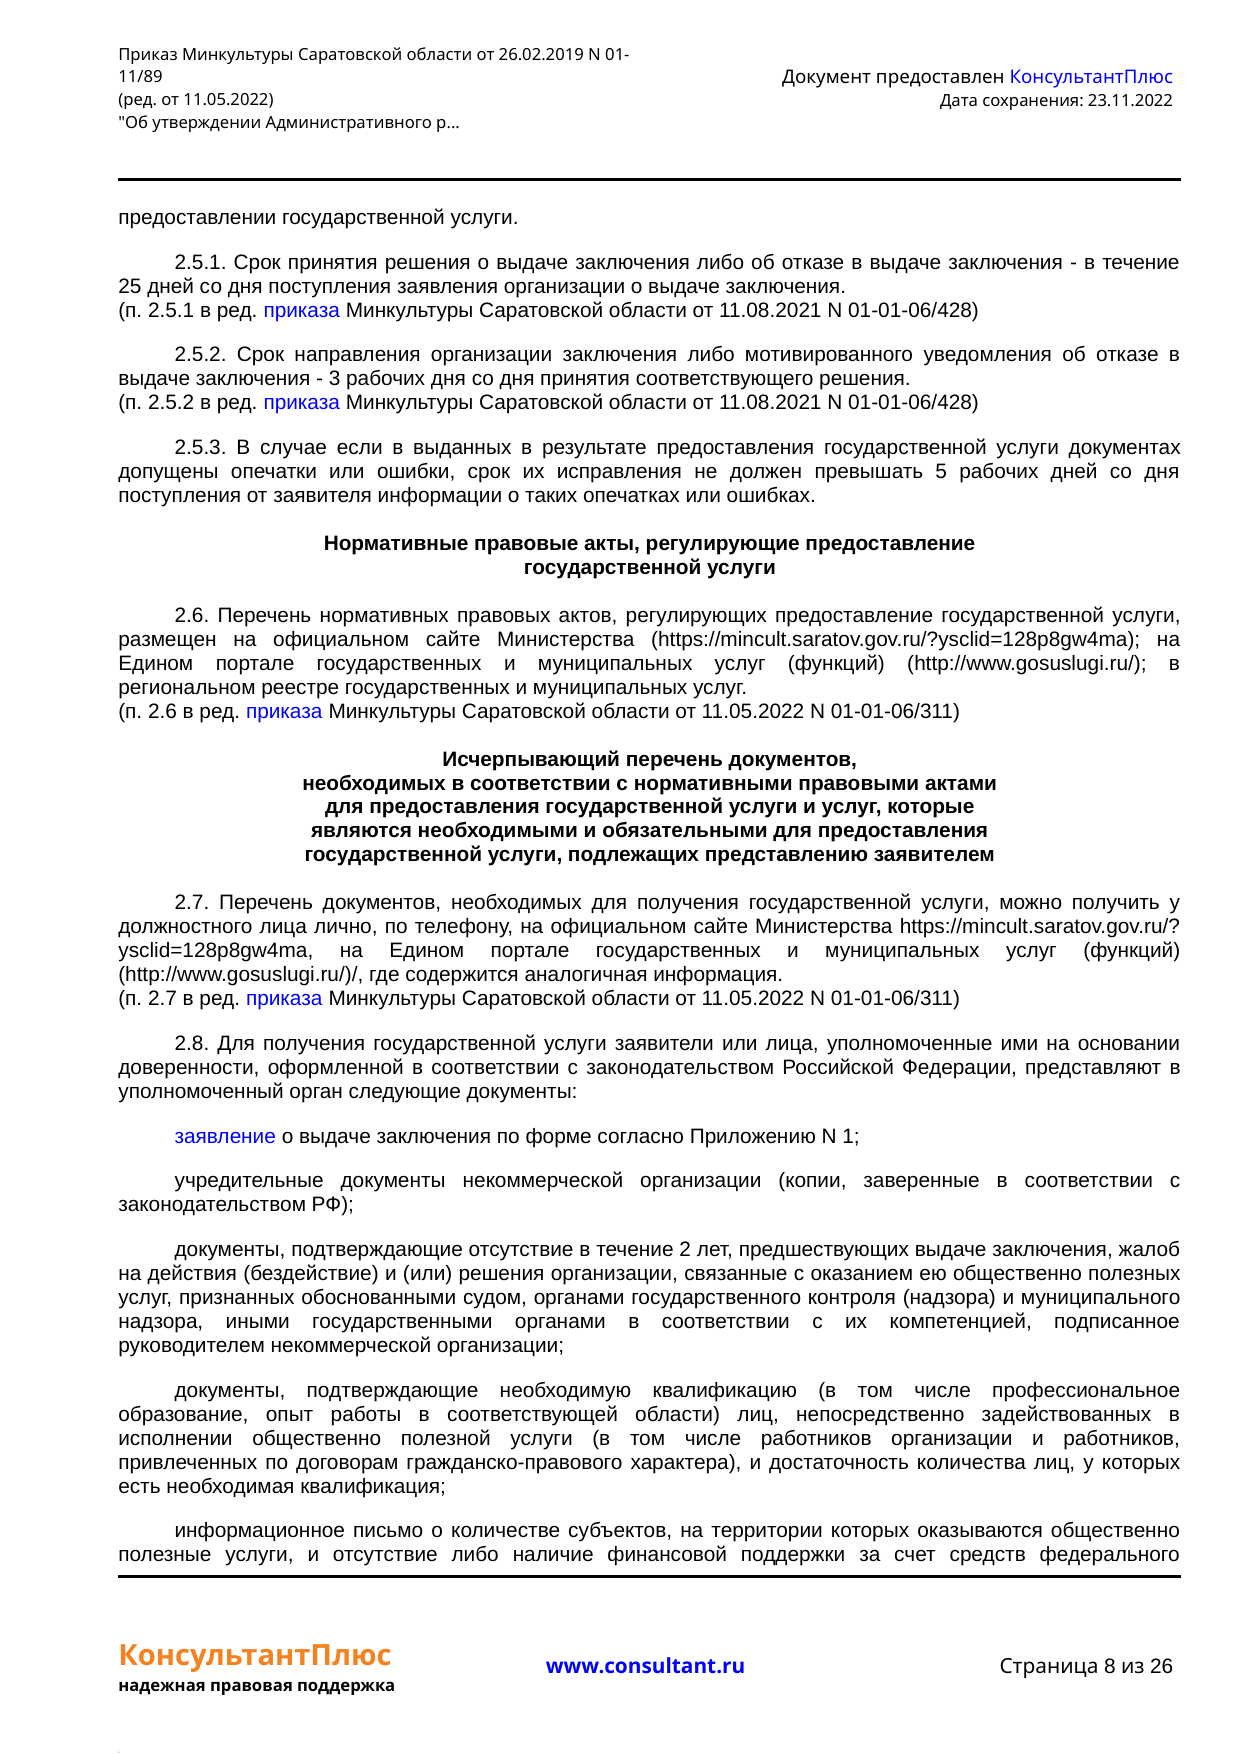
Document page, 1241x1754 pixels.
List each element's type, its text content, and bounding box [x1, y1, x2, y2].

text (п. 2.5.1 в ред. приказа Минкультуры Саратовской области от 11.08.2021 N 01-01-06/428) [118, 297, 1181, 321]
title Нормативные правовые акты, регулирующие предоставление [118, 531, 1181, 555]
title Исчерпывающий перечень документов, [118, 746, 1181, 770]
text заявление о выдаче заключения по форме согласно Приложению N 1; [118, 1123, 1181, 1147]
text документы, подтверждающие необходимую квалификацию (в том числе профессиональное образование, опыт работы в соответствующей области) лиц, непосредственно задействованных в исполнении общественно полезной услуги (в том числе работников организации и работников, привлеченных по договорам гражданско-правового характера), и достаточность количества лиц, у которых есть необходимая квалификация; [118, 1378, 1181, 1497]
title являются необходимыми и обязательными для предоставления [118, 818, 1181, 842]
title государственной услуги [118, 555, 1181, 579]
text учредительные документы некоммерческой организации (копии, заверенные в соответствии с законодательством РФ); [118, 1168, 1181, 1216]
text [118, 1518, 1181, 1566]
title государственной услуги, подлежащих представлению заявителем [118, 842, 1181, 866]
text (п. 2.6 в ред. приказа Минкультуры Саратовской области от 11.05.2022 N 01-01-06/311) [118, 698, 1181, 722]
text 2.5.1. Срок принятия решения о выдаче заключения либо об отказе в выдаче заключения - в течение 25 дней со дня поступления заявления организации о выдаче заключения. [118, 249, 1181, 297]
text 2.8. Для получения государственной услуги заявители или лица, уполномоченные ими на основании доверенности, оформленной в соответствии с законодательством Российской Федерации, представляют в уполномоченный орган следующие документы: [118, 1031, 1181, 1103]
text 2.5.3. В случае если в выданных в результате предоставления государственной услуги документах допущены опечатки или ошибки, срок их исправления не должен превышать 5 рабочих дней со дня поступления от заявителя информации о таких опечатках или ошибках. [118, 435, 1181, 507]
text 2.6. Перечень нормативных правовых актов, регулирующих предоставление государственной услуги, размещен на официальном сайте Министерства (https://mincult.saratov.gov.ru/?ysclid=128p8gw4ma); на Едином портале государственных и муниципальных услуг (функций) (http://www.gosuslugi.ru/); в региональном реестре государственных и муниципальных услуг. [118, 603, 1181, 698]
title необходимых в соответствии с нормативными правовыми актами [118, 770, 1181, 794]
text 2.5.2. Срок направления организации заключения либо мотивированного уведомления об отказе в выдаче заключения - 3 рабочих дня со дня принятия соответствующего решения. [118, 342, 1181, 390]
text (п. 2.7 в ред. приказа Минкультуры Саратовской области от 11.05.2022 N 01-01-06/311) [118, 986, 1181, 1010]
text (п. 2.5.2 в ред. приказа Минкультуры Саратовской области от 11.08.2021 N 01-01-06/428) [118, 390, 1181, 414]
text документы, подтверждающие отсутствие в течение 2 лет, предшествующих выдаче заключения, жалоб на действия (бездействие) и (или) решения организации, связанные с оказанием ею общественно полезных услуг, признанных обоснованными судом, органами государственного контроля (надзора) и муниципального надзора, иными государственными органами в соответствии с их компетенцией, подписанное руководителем некоммерческой организации; [118, 1237, 1181, 1357]
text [118, 205, 1181, 229]
title для предоставления государственной услуги и услуг, которые [118, 794, 1181, 818]
text 2.7. Перечень документов, необходимых для получения государственной услуги, можно получить у должностного лица лично, по телефону, на официальном сайте Министерства https://mincult.saratov.gov.ru/?ysclid=128p8gw4ma, на Едином портале государственных и муниципальных услуг (функций) (http://www.gosuslugi.ru/)/, где содержится аналогичная информация. [118, 890, 1181, 986]
